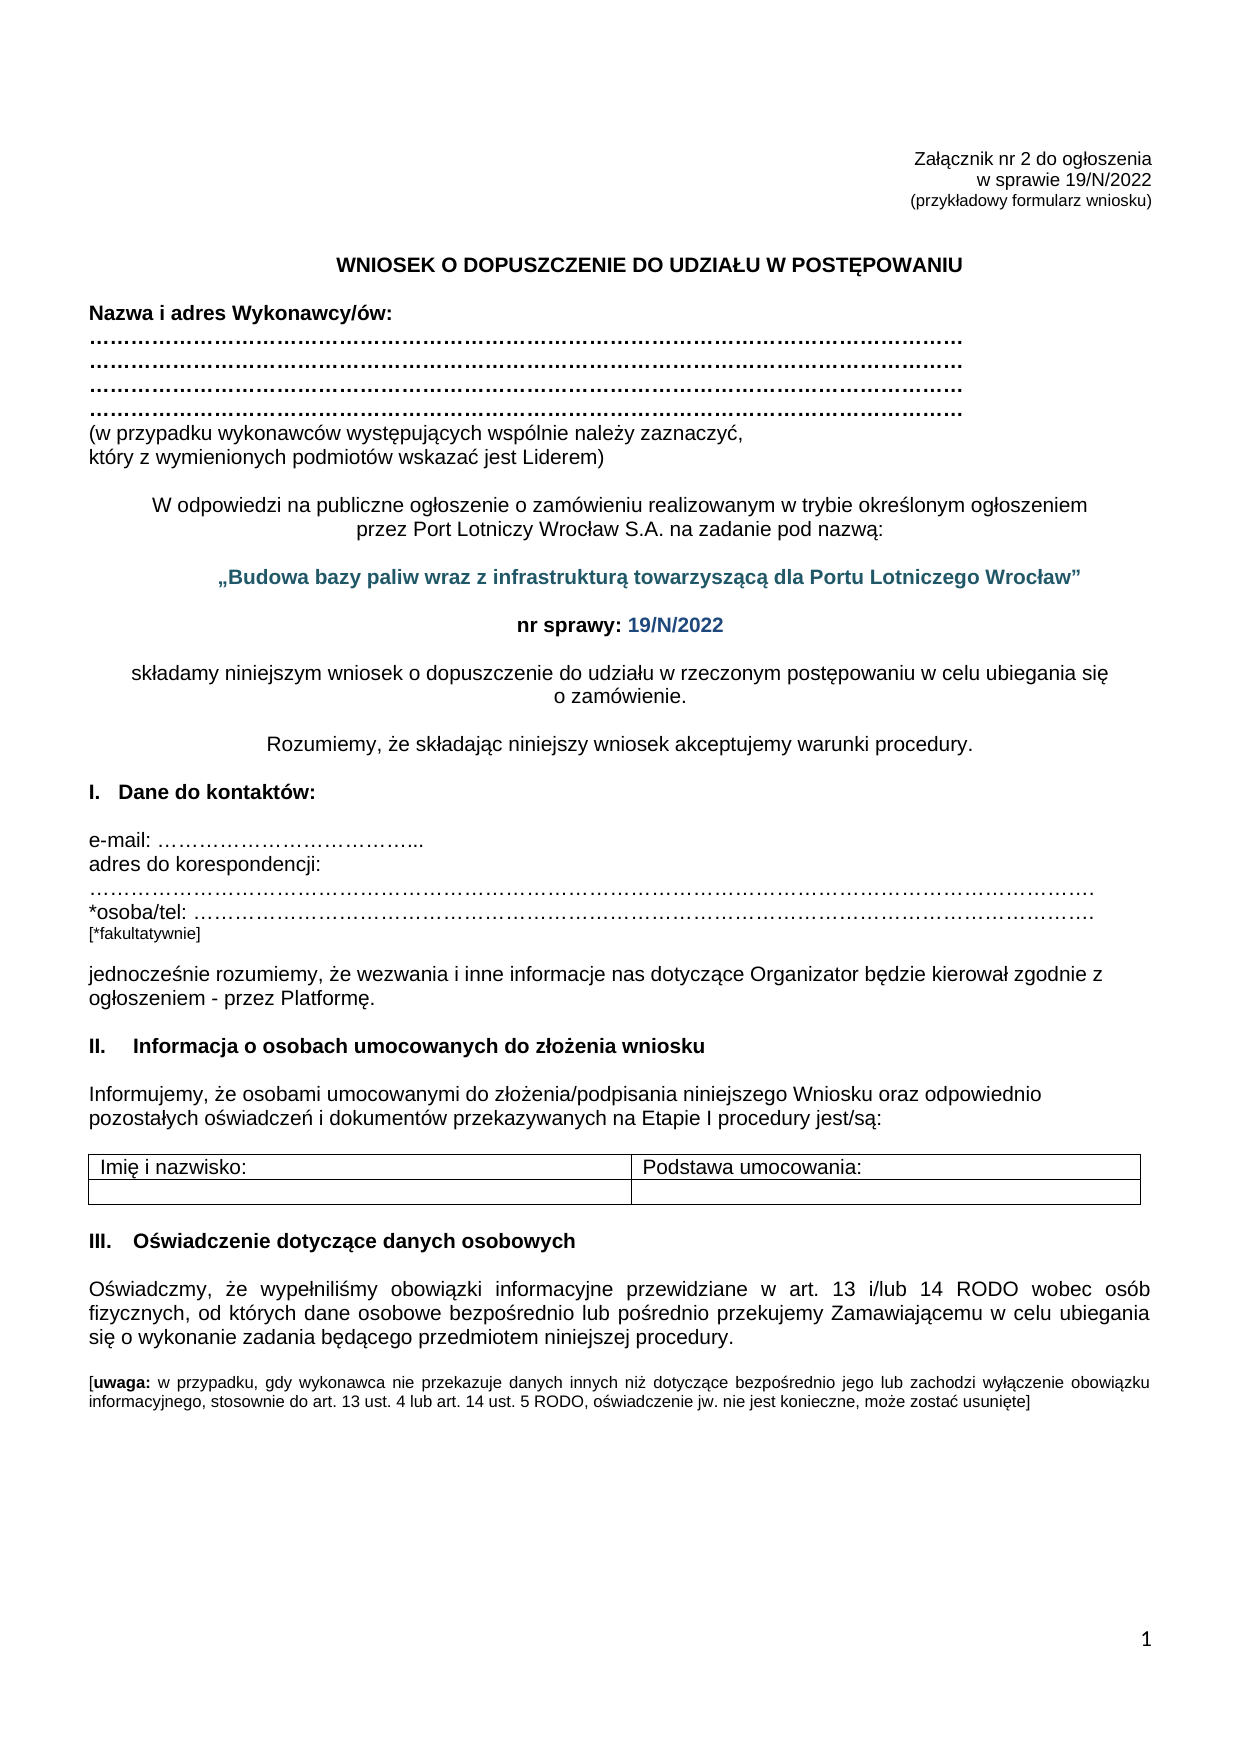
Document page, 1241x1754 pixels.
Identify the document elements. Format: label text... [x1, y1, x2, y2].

table_header Podstawa umocowania: [632, 1155, 1140, 1179]
text ……………………………………………………………………………………………………………… [88, 349, 1152, 373]
text ……………………………………………………………………………………………………………… [88, 373, 1152, 397]
text jednocześnie rozumiemy, że wezwania i inne informacje nas dotyczące Organizator będzie kierował zgodnie z ogłoszeniem - przez Platformę. [88, 962, 1152, 1010]
text e-mail: ………………………………... [88, 828, 1152, 852]
list Dane do kontaktów: [88, 780, 1152, 804]
text składamy niniejszym wniosek o dopuszczenie do udziału w rzeczonym postępowaniu w celu ubiegania się [88, 660, 1152, 684]
text „Budowa bazy paliw wraz z infrastrukturą towarzyszącą dla Portu Lotniczego Wrocław” [148, 564, 1152, 588]
text WNIOSEK O DOPUSZCZENIE DO UDZIAŁU W POSTĘPOWANIU [148, 253, 1152, 277]
text Załącznik nr 2 do ogłoszenia [694, 148, 1152, 169]
list [uwaga: w przypadku, gdy wykonawca nie przekazuje danych innych niż dotyczące bezpośrednio jego lub zachodzi wyłączenie obowiązku informacyjnego, stosownie do art. 13 ust. 4 lub art. 14 ust. 5 RODO, oświadczenie jw. nie jest konieczne, może zostać usunięte] [88, 1373, 1152, 1411]
text [*fakultatywnie] [88, 924, 1152, 943]
text nr sprawy: 19/N/2022 [88, 612, 1152, 636]
text (przykładowy formularz wniosku) [148, 191, 1152, 210]
text (w przypadku wykonawców występujących wspólnie należy zaznaczyć, [88, 421, 1152, 445]
text W odpowiedzi na publiczne ogłoszenie o zamówieniu realizowanym w trybie określonym ogłoszeniem [88, 493, 1152, 517]
table_cell [89, 1180, 631, 1204]
table_cell [632, 1180, 1140, 1204]
text adres do korespondencji: ………………………………………………………………………………………………………………………………. [88, 852, 1152, 900]
text Nazwa i adres Wykonawcy/ów: [88, 301, 1152, 325]
list Informacja o osobach umocowanych do złożenia wniosku [88, 1034, 1152, 1058]
text ……………………………………………………………………………………………………………… [88, 397, 1152, 421]
list Oświadczmy, że wypełniliśmy obowiązki informacyjne przewidziane w art. 13 i/lub 14 RODO wobec osób fizycznych, od których dane osobowe bezpośrednio lub pośrednio przekujemy Zamawiającemu w celu ubiegania się o wykonanie zadania będącego przedmiotem niniejszej procedury. [88, 1277, 1152, 1349]
list Informujemy, że osobami umocowanymi do złożenia/podpisania niniejszego Wniosku oraz odpowiednio pozostałych oświadczeń i dokumentów przekazywanych na Etapie I procedury jest/są: [88, 1082, 1152, 1130]
text który z wymienionych podmiotów wskazać jest Liderem) [88, 445, 1152, 469]
text ……………………………………………………………………………………………………………… [88, 325, 1152, 349]
table_header Imię i nazwisko: [89, 1155, 631, 1179]
list Oświadczenie dotyczące danych osobowych [88, 1229, 1152, 1253]
text Rozumiemy, że składając niniejszy wniosek akceptujemy warunki procedury. [88, 732, 1152, 756]
text *osoba/tel: …………………………………………………………………………………………………………………. [88, 900, 1152, 924]
text o zamówienie. [88, 684, 1152, 708]
text przez Port Lotniczy Wrocław S.A. na zadanie pod nazwą: [88, 517, 1152, 541]
text w sprawie 19/N/2022 [694, 169, 1152, 191]
